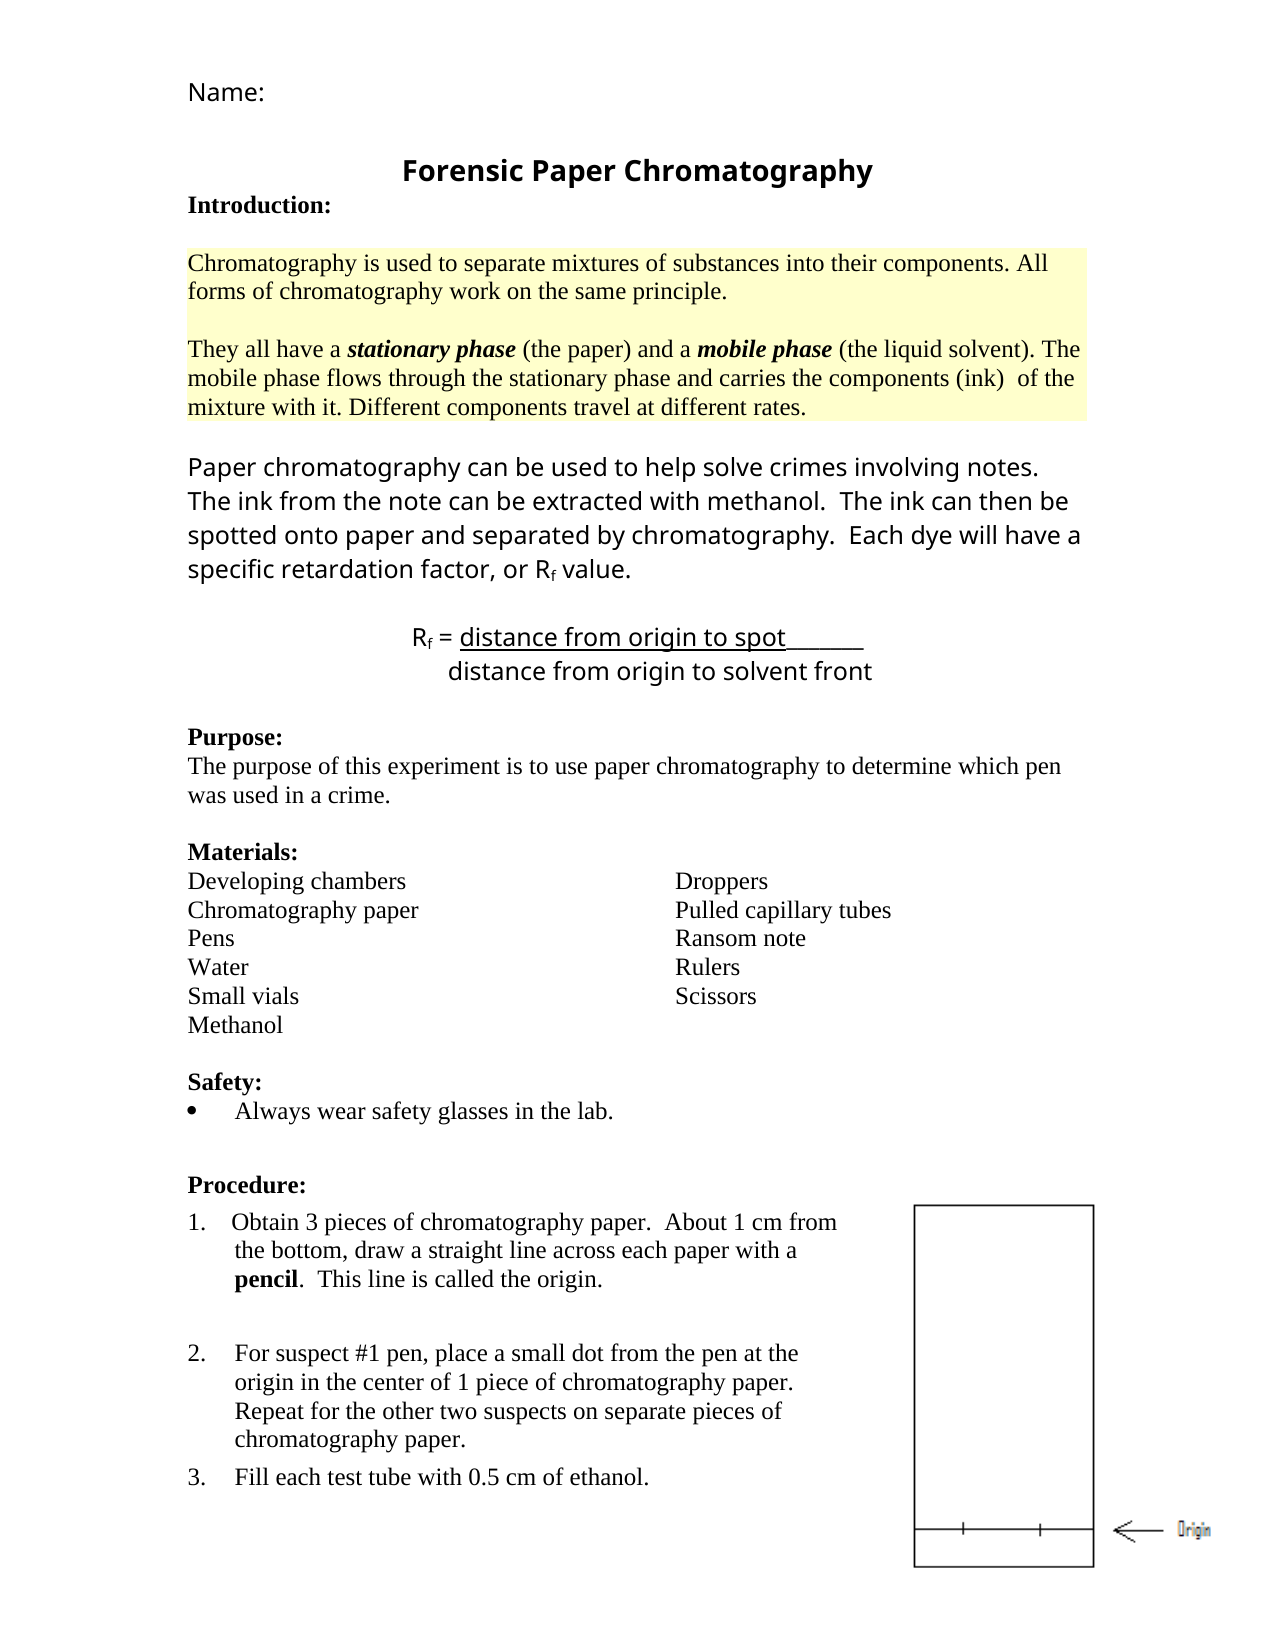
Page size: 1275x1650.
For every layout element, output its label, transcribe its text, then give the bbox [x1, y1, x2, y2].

text Pulled capillary tubes [675, 895, 1087, 923]
text 3. Fill each test tube with 0.5 cm of ethanol. [187, 1462, 871, 1490]
text Paper chromatography can be used to help solve crimes involving notes. The ink from the note can be extracted with methanol. The ink can then be spotted onto paper and separated by chromatography. Each dye will have a specific retardation factor, or Rf value. [187, 450, 1087, 586]
text 2. For suspect #1 pen, place a small dot from the pen at the origin in the center of 1 piece of chromatography paper. Repeat for the other two suspects on separate pieces of chromatography paper. [187, 1338, 871, 1453]
text Chromatography paper [187, 895, 600, 923]
text Rf = distance from origin to spot_______ [187, 620, 1087, 654]
text Forensic Paper Chromatography [187, 150, 1087, 190]
text Purpose: [187, 722, 1087, 751]
text Always wear safety glasses in the lab. [187, 1096, 1087, 1125]
text Small vials [187, 981, 600, 1010]
text Rulers [675, 952, 1087, 981]
text Introduction: [187, 190, 1087, 218]
text Methanol [187, 1010, 600, 1038]
text They all have a stationary phase (the paper) and a mobile phase (the liquid solvent). The mobile phase flows through the stationary phase and carries the components (ink) of the mixture with it. Different components travel at different rates. [187, 334, 1087, 421]
picture [871, 1187, 1236, 1587]
text distance from origin to solvent front [187, 654, 1087, 688]
text Scissors [675, 981, 1087, 1010]
text Ransom note [675, 923, 1087, 952]
text 1. Obtain 3 pieces of chromatography paper. About 1 cm from the bottom, draw a straight line across each paper with a pencil. This line is called the origin. [187, 1207, 871, 1293]
text The purpose of this experiment is to use paper chromatography to determine which pen was used in a crime. [187, 751, 1087, 808]
text Pens [187, 923, 600, 952]
text Safety: [187, 1067, 1087, 1096]
text Droppers [675, 866, 1087, 895]
text Procedure: [187, 1170, 1144, 1199]
text Materials: [187, 837, 1087, 866]
text Chromatography is used to separate mixtures of substances into their components. All forms of chromatography work on the same principle. [187, 248, 1087, 305]
text Water [187, 952, 600, 981]
text Developing chambers [187, 866, 600, 895]
